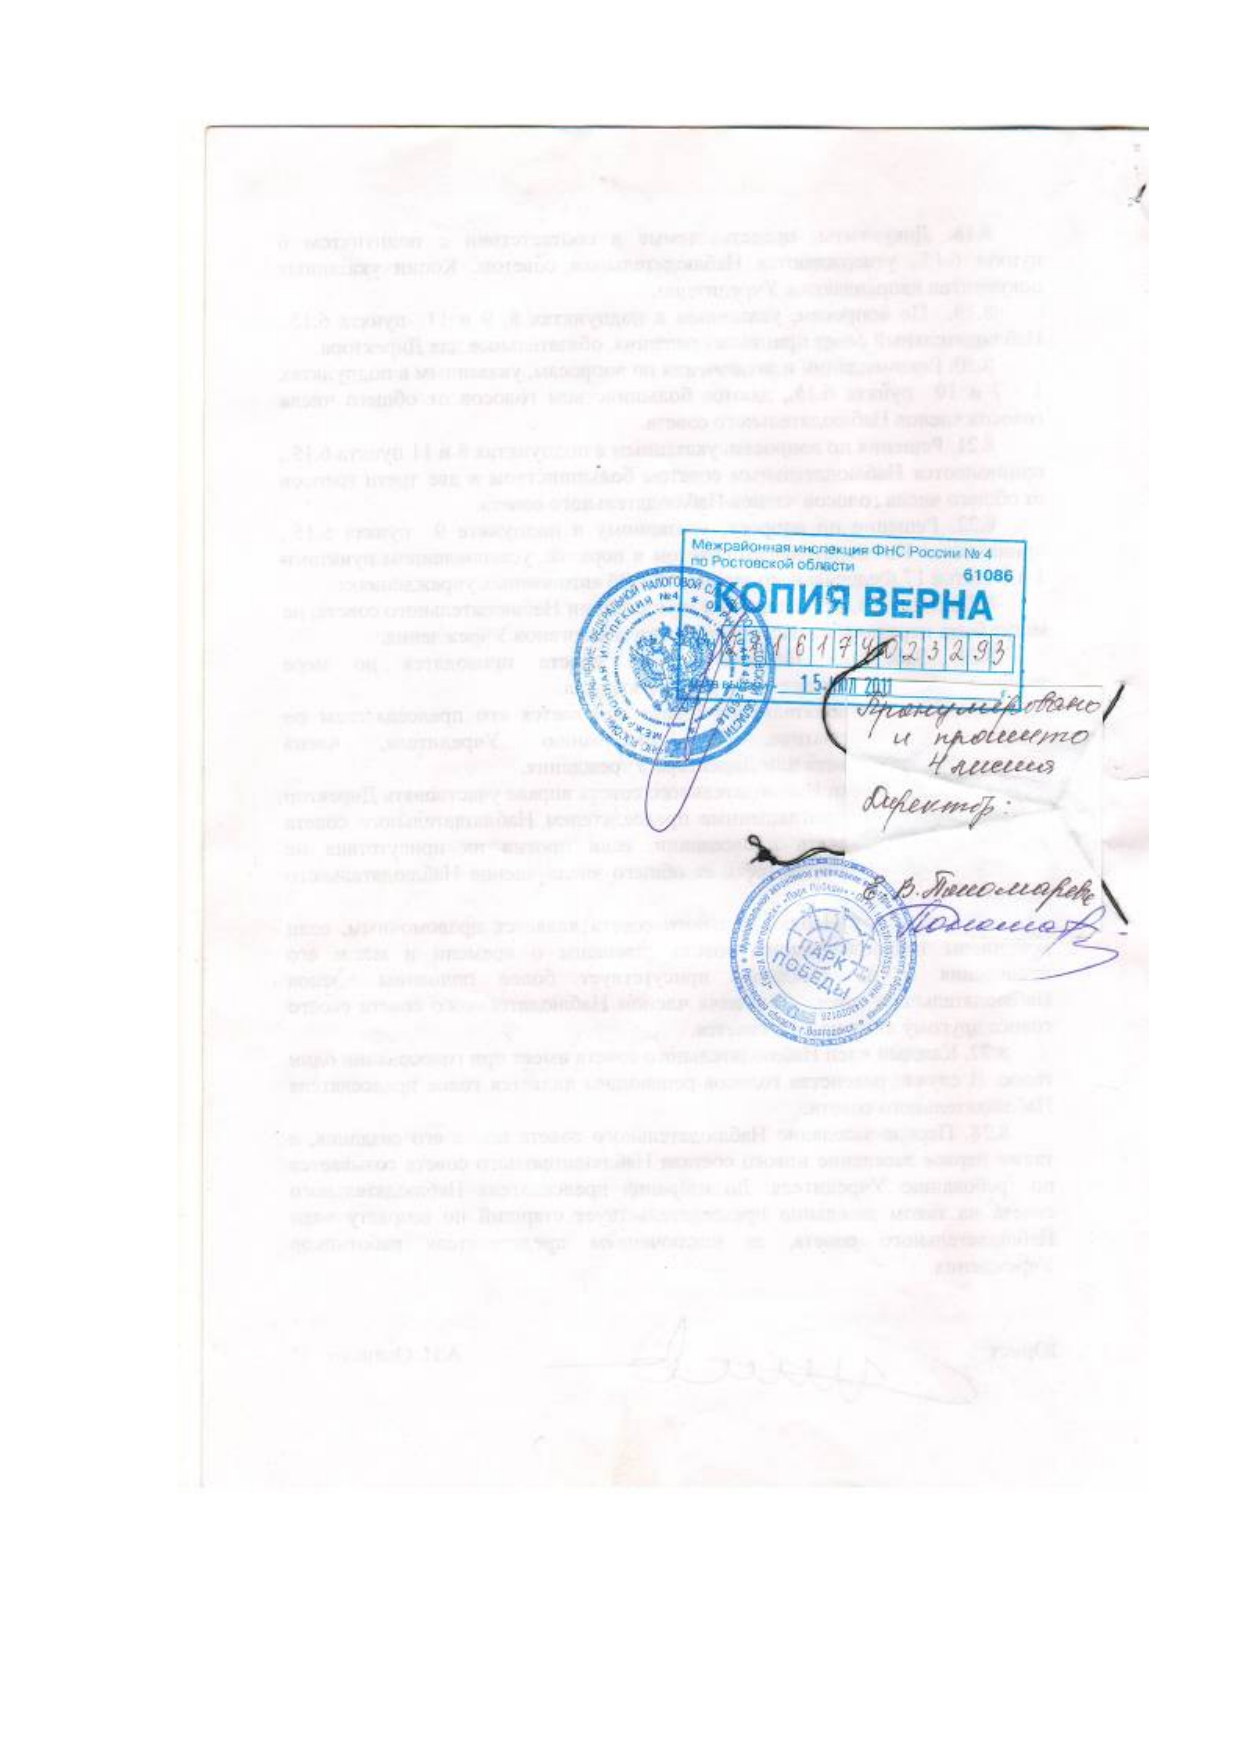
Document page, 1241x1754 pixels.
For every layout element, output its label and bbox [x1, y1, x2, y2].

picture [177, 118, 1149, 1494]
